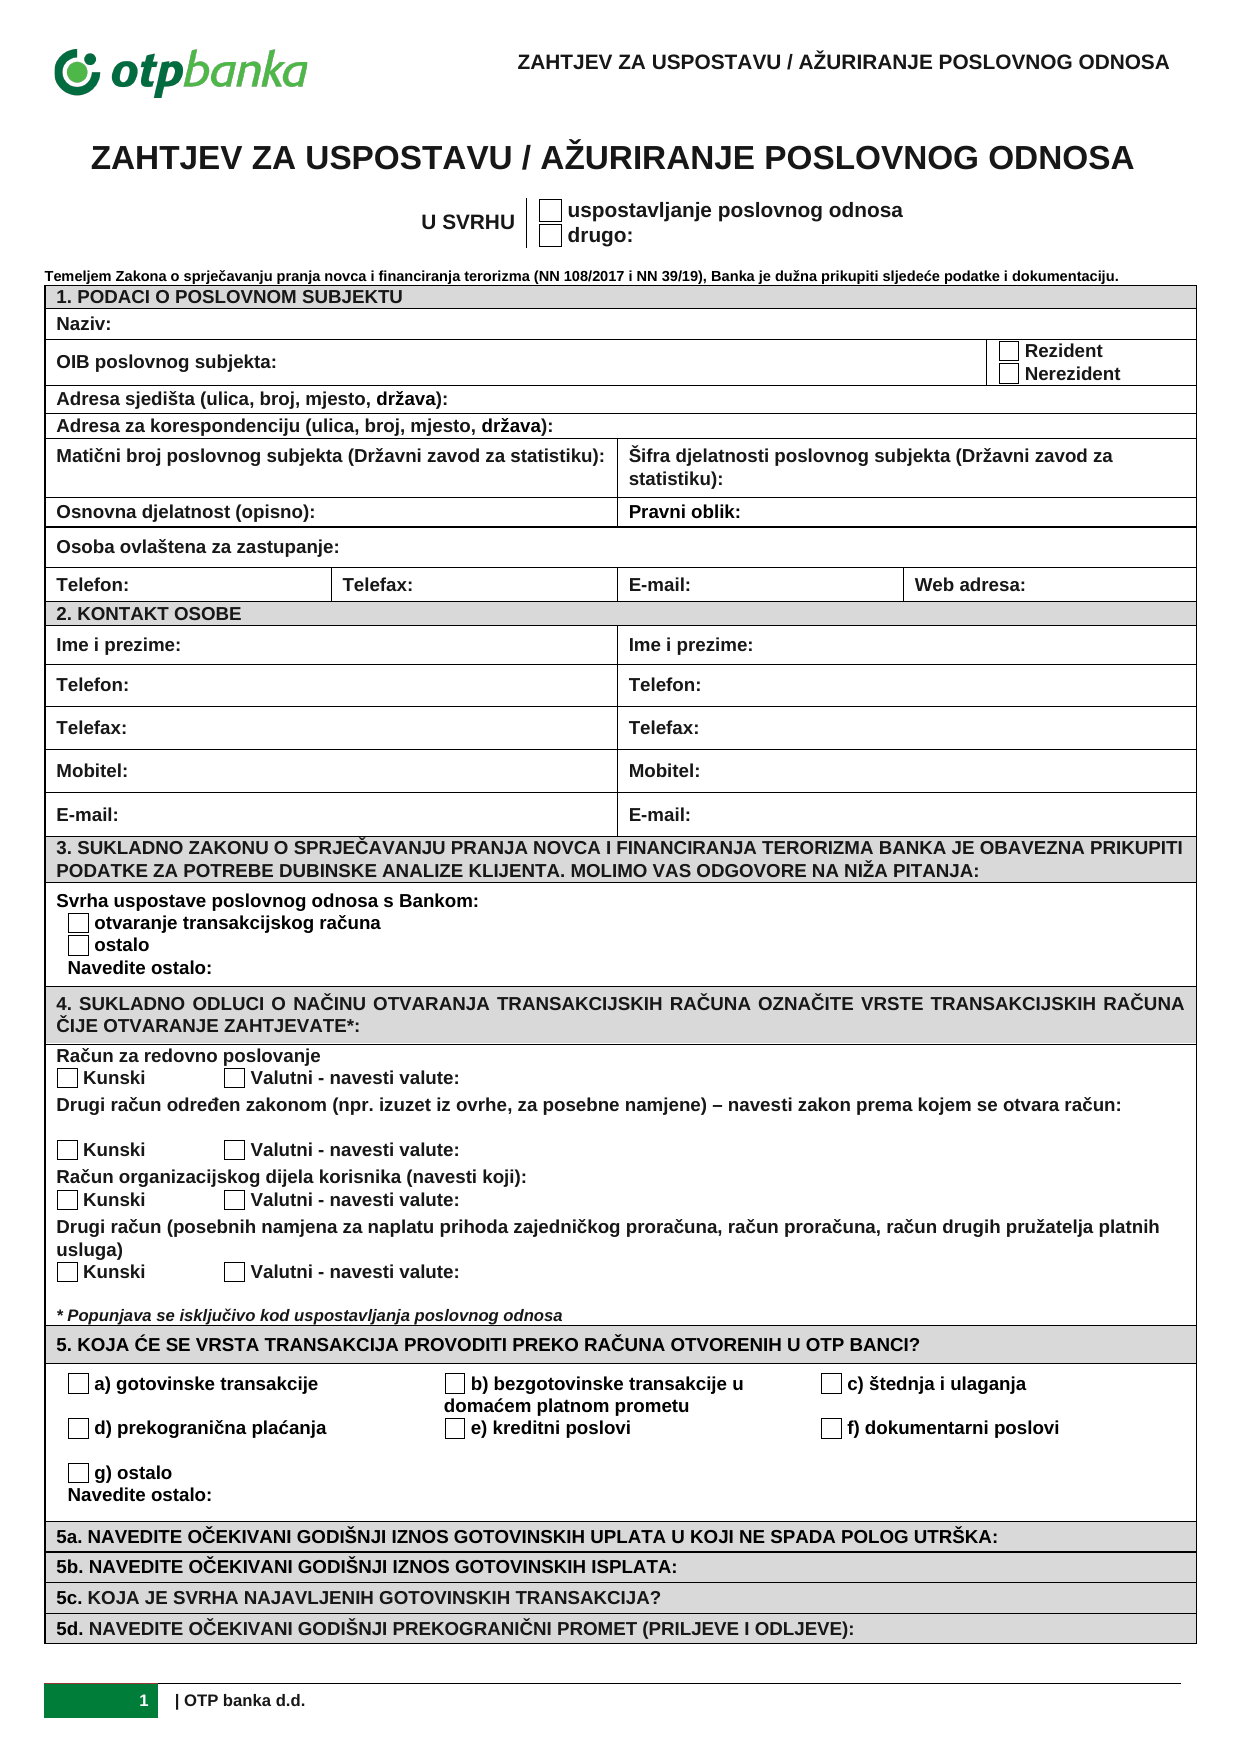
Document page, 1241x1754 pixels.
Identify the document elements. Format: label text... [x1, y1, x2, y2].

table_cell Šifra djelatnosti poslovnog subjekta (Državni zavod za statistiku): [618, 439, 1196, 497]
text Temeljem Zakona o sprječavanju pranja novca i financiranja terorizma (NN 108/2017 i NN 39/19), Banka je dužna prikupiti sljedeće podatke i dokumentaciju. [44, 267, 1181, 284]
table_cell Telefax: [332, 568, 617, 601]
text ZAHTJEV ZA USPOSTAVU / AŽURIRANJE POSLOVNOG ODNOSA [44, 138, 1181, 176]
table_cell Adresa sjedišta (ulica, broj, mjesto, država): [46, 386, 1196, 413]
table_cell Telefon: [46, 568, 331, 601]
table_cell 5c. KOJA JE SVRHA NAJAVLJENIH GOTOVINSKIH TRANSAKCIJA? [46, 1583, 1196, 1613]
table_cell Mobitel: [618, 750, 1196, 792]
table_cell Rezident Nerezident [987, 340, 1196, 385]
table_header uspostavljanje poslovnog odnosa drugo: [527, 198, 1181, 247]
table_cell E-mail: [46, 793, 617, 836]
table_cell Pravni oblik: [618, 498, 1196, 526]
table_cell 5. KOJA ĆE SE VRSTA TRANSAKCIJA PROVODITI PREKO RAČUNA OTVORENIH U OTP BANCI? [46, 1326, 1196, 1363]
table_cell Telefon: [618, 665, 1196, 706]
table_cell Osnovna djelatnost (opisno): [46, 498, 617, 526]
table_cell OIB poslovnog subjekta: [46, 340, 986, 385]
table_cell 2. KONTAKT OSOBE [46, 602, 1196, 625]
table_cell 5a. NAVEDITE OČEKIVANI GODIŠNJI IZNOS GOTOVINSKIH UPLATA U KOJI NE SPADA POLOG UTRŠKA: [46, 1522, 1196, 1551]
table_cell Ime i prezime: [618, 626, 1196, 664]
table_cell Web adresa: [904, 568, 1196, 601]
table_cell Ime i prezime: [46, 626, 617, 664]
table_cell Svrha uspostave poslovnog odnosa s Bankom: [46, 883, 1196, 986]
table_header 1. PODACI O POSLOVNOM SUBJEKTU [46, 286, 1196, 308]
table_cell Naziv: [46, 309, 1196, 339]
table_cell E-mail: [618, 793, 1196, 836]
table_cell 5b. NAVEDITE OČEKIVANI GODIŠNJI IZNOS GOTOVINSKIH ISPLATA: [46, 1553, 1196, 1582]
table_cell 4. SUKLADNO ODLUCI O NAČINU OTVARANJA TRANSAKCIJSKIH RAČUNA OZNAČITE VRSTE TRANSAKCIJSKIH RAČUNA ČIJE OTVARANJE ZAHTJEVATE*: [46, 987, 1196, 1043]
table_cell Matični broj poslovnog subjekta (Državni zavod za statistiku): [46, 439, 617, 497]
table_cell 3. SUKLADNO ZAKONU O SPRJEČAVANJU PRANJA NOVCA I FINANCIRANJA TERORIZMA BANKA JE OBAVEZNA PRIKUPITI PODATKE ZA POTREBE DUBINSKE ANALIZE KLIJENTA. MOLIMO VAS ODGOVORE NA NIŽA PITANJA: [46, 837, 1196, 882]
table_cell 5d. NAVEDITE OČEKIVANI GODIŠNJI PREKOGRANIČNI PROMET (PRILJEVE I ODLJEVE): [46, 1614, 1196, 1643]
table_cell Telefon: [46, 665, 617, 706]
table_header U SVRHU [410, 198, 526, 247]
table_cell Račun za redovno poslovanje Kunski Valutni - navesti valute: Drugi račun određen zakonom (npr. izuzet iz ovrhe, za posebne namjene) – navesti zakon prema kojem se otvara račun: Kunski Valutni - navesti valute: Račun organizacijskog dijela korisnika (navesti koji): Kunski Valutni - navesti valute: Drugi račun (posebnih namjena za naplatu prihoda zajedničkog proračuna, račun proračuna, račun drugih pružatelja platnih usluga) Kunski Valutni - navesti valute: * Popunjava se isključivo kod uspostavljanja poslovnog odnosa [46, 1045, 1196, 1325]
table_cell E-mail: [618, 568, 903, 601]
table_cell Mobitel: [46, 750, 617, 792]
table_cell [46, 1364, 1196, 1521]
table_cell Adresa za korespondenciju (ulica, broj, mjesto, država): [46, 414, 1196, 438]
table_cell Osoba ovlaštena za zastupanje: [46, 528, 1196, 567]
table_cell Telefax: [46, 707, 617, 749]
table_cell Telefax: [618, 707, 1196, 749]
picture [54, 49, 308, 98]
